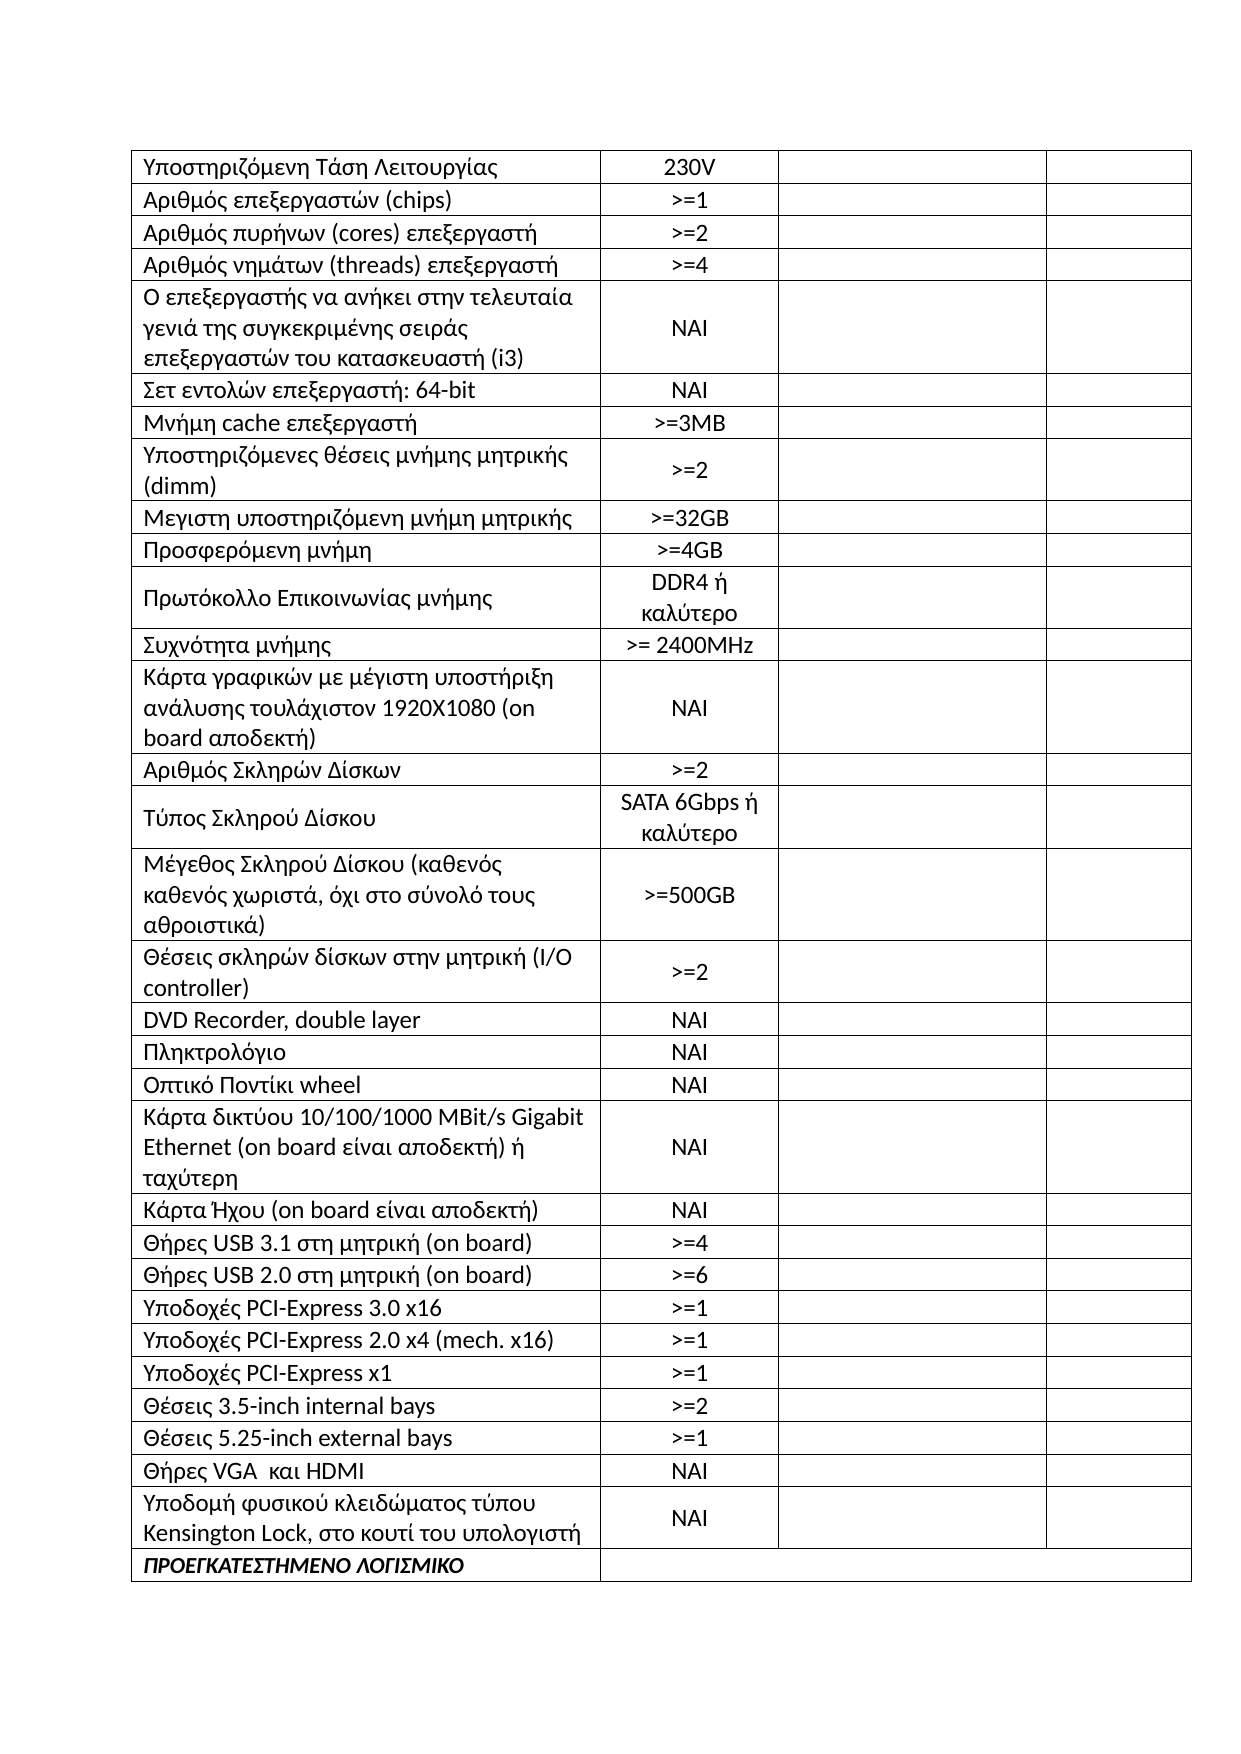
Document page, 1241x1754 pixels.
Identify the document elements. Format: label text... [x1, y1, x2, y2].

table_cell [779, 661, 1046, 753]
table_cell >= 2400MHz [601, 629, 778, 660]
table_cell Κάρτα δικτύου 10/100/1000 MBit/s Gigabit Ethernet (on board είναι αποδεκτή) ή ταχύτερη [132, 1101, 600, 1193]
table_cell [779, 1357, 1046, 1388]
table_cell [1047, 1036, 1191, 1067]
table_cell >=4 [601, 249, 778, 280]
table_cell [779, 501, 1046, 533]
table_cell 230V [601, 151, 778, 183]
table_cell [779, 216, 1046, 248]
table_cell SATA 6Gbps ή καλύτερο [601, 786, 778, 847]
table_cell >=2 [601, 754, 778, 785]
table_cell [779, 1194, 1046, 1225]
table_cell Μνήμη cache επεξεργαστή [132, 407, 600, 438]
table_cell Κάρτα γραφικών με μέγιστη υποστήριξη ανάλυσης τουλάχιστον 1920Χ1080 (on board αποδεκτή) [132, 661, 600, 753]
table_cell >=1 [601, 1357, 778, 1388]
table_cell [1047, 1487, 1191, 1548]
table_cell [779, 534, 1046, 566]
table_cell [1047, 1069, 1191, 1100]
table_cell ΝΑΙ [601, 1036, 778, 1067]
table_cell Υποδοχές PCI-Express 2.0 x4 (mech. x16) [132, 1324, 600, 1356]
table_cell [1047, 407, 1191, 438]
table_cell [779, 1487, 1046, 1548]
table_cell ΝΑΙ [601, 374, 778, 406]
table_cell ΠΡΟΕΓΚΑΤΕΣΤΗΜΕΝΟ ΛΟΓΙΣΜΙΚΟ [132, 1549, 600, 1581]
table_cell [1047, 786, 1191, 847]
table_cell ΝΑΙ [601, 281, 778, 373]
table_cell Υποστηριζόμενες θέσεις μνήμης μητρικής (dimm) [132, 439, 600, 500]
table_cell [1047, 501, 1191, 533]
table_cell Θέσεις 3.5-inch internal bays [132, 1389, 600, 1421]
table_cell Θέσεις 5.25-inch external bays [132, 1422, 600, 1453]
table_cell >=4GB [601, 534, 778, 566]
table_cell [1047, 249, 1191, 280]
table_cell Μεγιστη υποστηριζόμενη μνήμη μητρικής [132, 501, 600, 533]
table_cell [779, 1422, 1046, 1453]
table_cell [1047, 216, 1191, 248]
table_cell [779, 567, 1046, 628]
table_cell [1047, 1259, 1191, 1290]
table_cell >=1 [601, 1422, 778, 1453]
table_cell DVD Recorder, double layer [132, 1003, 600, 1035]
table_cell Μέγεθος Σκληρού Δίσκου (καθενός καθενός χωριστά, όχι στο σύνολό τους αθροιστικά) [132, 849, 600, 940]
table_cell [1047, 661, 1191, 753]
table_cell Συχνότητα μνήμης [132, 629, 600, 660]
table_cell [779, 1389, 1046, 1421]
table_cell [1047, 941, 1191, 1002]
table_cell NAI [601, 661, 778, 753]
table_cell Αριθμός νημάτων (threads) επεξεργαστή [132, 249, 600, 280]
table_cell >=2 [601, 941, 778, 1002]
table_cell [779, 629, 1046, 660]
table_cell [779, 1101, 1046, 1193]
table_cell [779, 249, 1046, 280]
table_cell [779, 1069, 1046, 1100]
table_cell [1047, 849, 1191, 940]
table_cell [1047, 1226, 1191, 1258]
table_cell [1047, 1455, 1191, 1486]
table_cell Θήρες VGA και HDMI [132, 1455, 600, 1486]
table_cell Υποστηριζόμενη Τάση Λειτουργίας [132, 151, 600, 183]
table_cell Πρωτόκολλο Επικοινωνίας μνήμης [132, 567, 600, 628]
table_cell [779, 407, 1046, 438]
table_cell NAI [601, 1455, 778, 1486]
table_cell [1047, 534, 1191, 566]
table_cell [1047, 1194, 1191, 1225]
table_cell [1047, 281, 1191, 373]
table_cell Υποδομή φυσικού κλειδώματος τύπου Kensington Lock, στο κουτί του υπολογιστή [132, 1487, 600, 1548]
table_cell [779, 941, 1046, 1002]
table_cell Σετ εντολών επεξεργαστή: 64-bit [132, 374, 600, 406]
table_cell >=2 [601, 216, 778, 248]
table_cell >=2 [601, 439, 778, 500]
table_cell [1047, 1324, 1191, 1356]
table_cell Θήρες USB 2.0 στη μητρική (on board) [132, 1259, 600, 1290]
table_cell Υποδοχές PCI-Express x1 [132, 1357, 600, 1388]
table_cell >=3MB [601, 407, 778, 438]
table_cell [779, 1324, 1046, 1356]
table_cell >=1 [601, 1324, 778, 1356]
table_cell >=500GB [601, 849, 778, 940]
table_cell [779, 786, 1046, 847]
table_cell [1047, 374, 1191, 406]
table_cell [1047, 629, 1191, 660]
table_cell [1047, 754, 1191, 785]
table_cell Υποδοχές PCI-Express 3.0 x16 [132, 1291, 600, 1323]
table_cell NAI [601, 1003, 778, 1035]
table_cell [1047, 439, 1191, 500]
table_cell Πληκτρολόγιο [132, 1036, 600, 1067]
table_cell >=4 [601, 1226, 778, 1258]
table_cell [1047, 1422, 1191, 1453]
table_cell >=1 [601, 1291, 778, 1323]
table_cell Προσφερόμενη μνήμη [132, 534, 600, 566]
table_cell [779, 439, 1046, 500]
table_cell >=6 [601, 1259, 778, 1290]
table_cell Αριθμός επεξεργαστών (chips) [132, 184, 600, 215]
table_cell [1047, 1291, 1191, 1323]
table_cell [779, 754, 1046, 785]
table_cell ΝΑΙ [601, 1069, 778, 1100]
table_cell [1047, 567, 1191, 628]
table_cell >=32GB [601, 501, 778, 533]
table_cell [1047, 184, 1191, 215]
table_cell [779, 1455, 1046, 1486]
table_cell Αριθμός πυρήνων (cores) επεξεργαστή [132, 216, 600, 248]
table_cell [779, 1036, 1046, 1067]
table_cell [1047, 151, 1191, 183]
table_cell [779, 1003, 1046, 1035]
table_cell [1047, 1389, 1191, 1421]
table_cell [1047, 1003, 1191, 1035]
table_cell [779, 849, 1046, 940]
table_cell [779, 1226, 1046, 1258]
table_cell [779, 1291, 1046, 1323]
table_cell [1047, 1357, 1191, 1388]
table_cell [779, 281, 1046, 373]
table_cell [779, 151, 1046, 183]
table_cell Κάρτα Ήχου (on board είναι αποδεκτή) [132, 1194, 600, 1225]
table_cell [779, 1259, 1046, 1290]
table_cell Τύπος Σκληρού Δίσκου [132, 786, 600, 847]
table_cell Αριθμός Σκληρών Δίσκων [132, 754, 600, 785]
table_cell Θέσεις σκληρών δίσκων στην μητρική (I/O controller) [132, 941, 600, 1002]
table_cell [1047, 1101, 1191, 1193]
table_cell [779, 374, 1046, 406]
table_cell >=2 [601, 1389, 778, 1421]
table_cell >=1 [601, 184, 778, 215]
table_cell Οπτικό Ποντίκι wheel [132, 1069, 600, 1100]
table_cell Ο επεξεργαστής να ανήκει στην τελευταία γενιά της συγκεκριμένης σειράς επεξεργαστών του κατασκευαστή (i3) [132, 281, 600, 373]
table_cell NAI [601, 1101, 778, 1193]
table_cell ΝΑΙ [601, 1194, 778, 1225]
table_cell Θήρες USB 3.1 στη μητρική (on board) [132, 1226, 600, 1258]
table_cell ΝΑΙ [601, 1487, 778, 1548]
table_cell [601, 1549, 1191, 1581]
table_cell DDR4 ή καλύτερο [601, 567, 778, 628]
table_cell [779, 184, 1046, 215]
